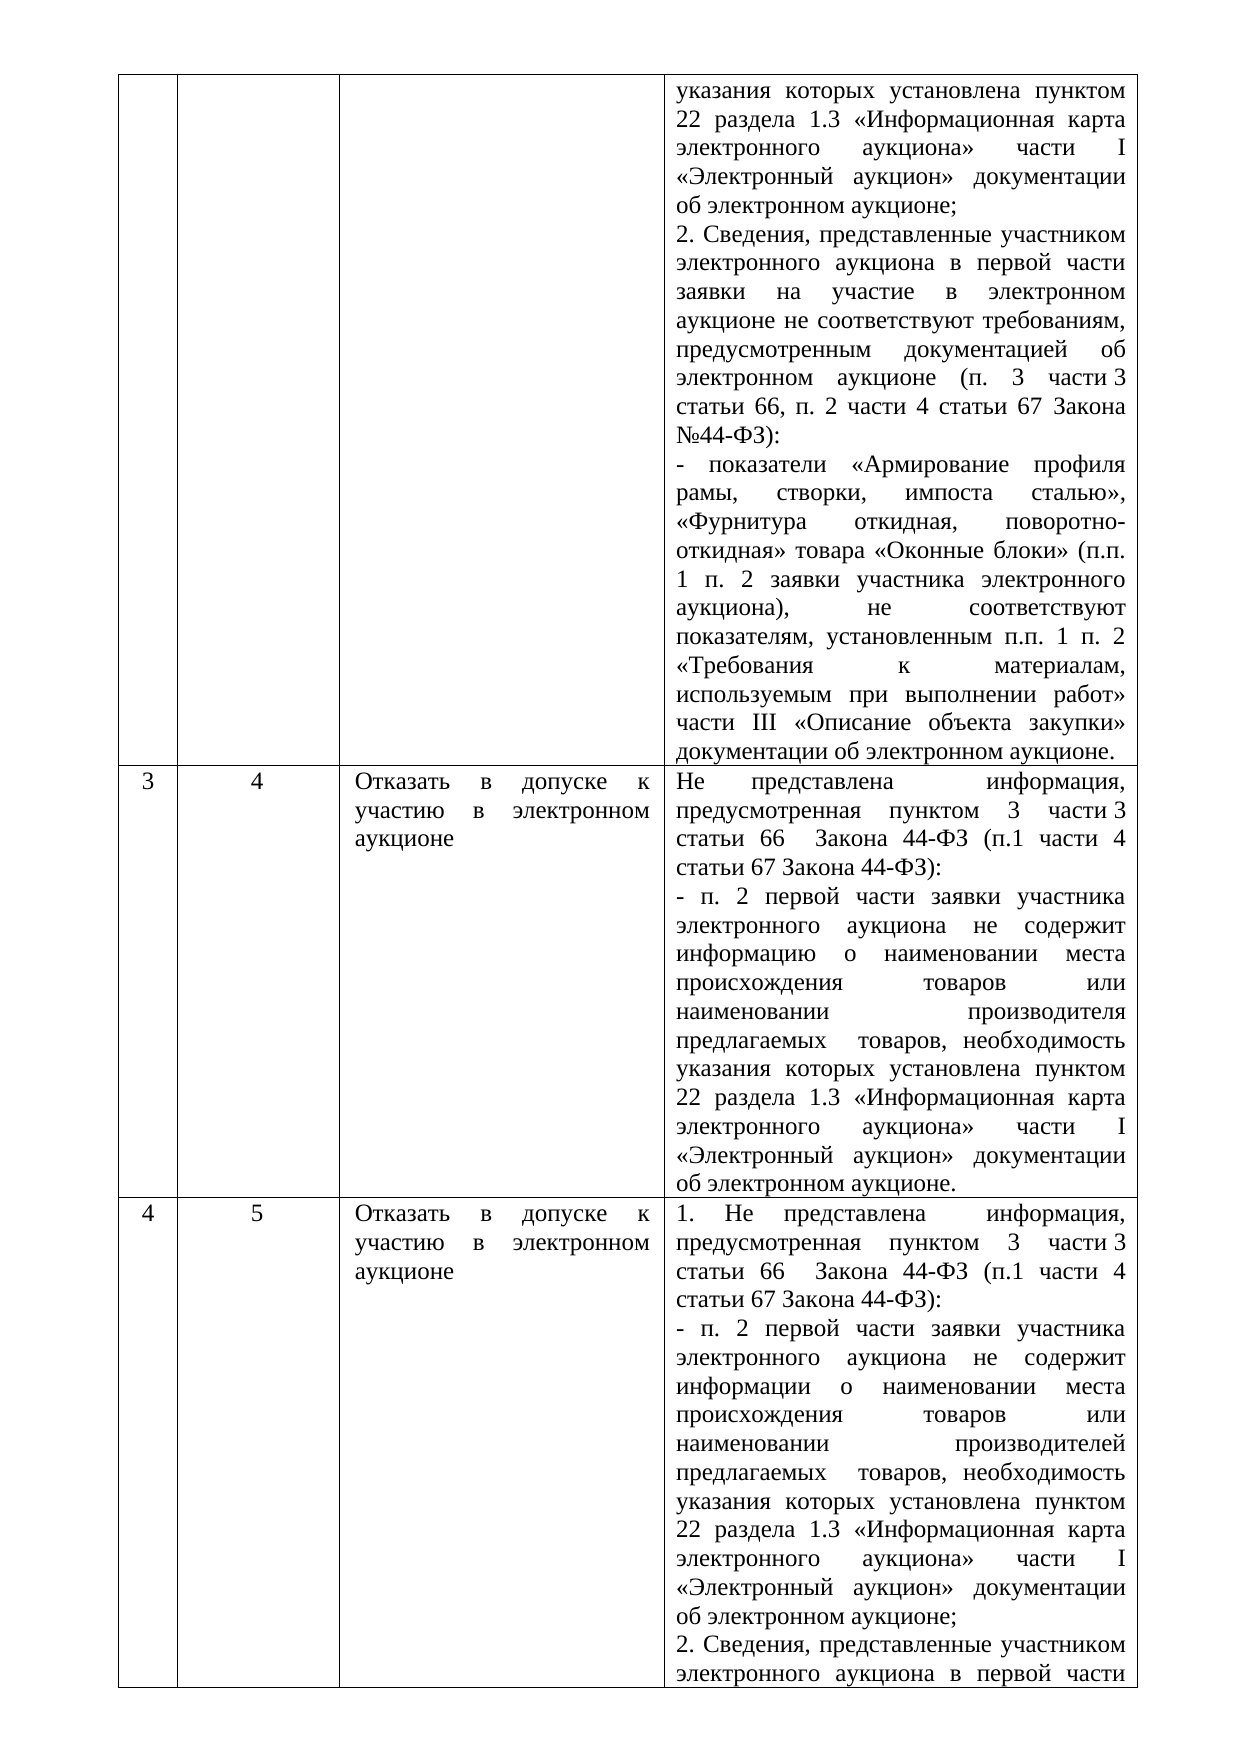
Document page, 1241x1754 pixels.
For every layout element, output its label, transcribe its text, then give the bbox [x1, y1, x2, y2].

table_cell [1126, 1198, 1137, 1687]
table_cell 3 [119, 766, 177, 1197]
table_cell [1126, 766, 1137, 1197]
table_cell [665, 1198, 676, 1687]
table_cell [340, 75, 664, 765]
table_cell 2 [119, 75, 177, 765]
table_cell Отказать в допуске к участию в электронном аукционе [340, 766, 664, 1197]
table_cell 4 [119, 1198, 177, 1687]
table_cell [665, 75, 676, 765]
table_cell 3 [178, 75, 339, 765]
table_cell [340, 1198, 664, 1687]
table_cell 5 [178, 1198, 339, 1687]
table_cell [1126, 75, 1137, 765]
table_cell 4 [178, 766, 339, 1197]
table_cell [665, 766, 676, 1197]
